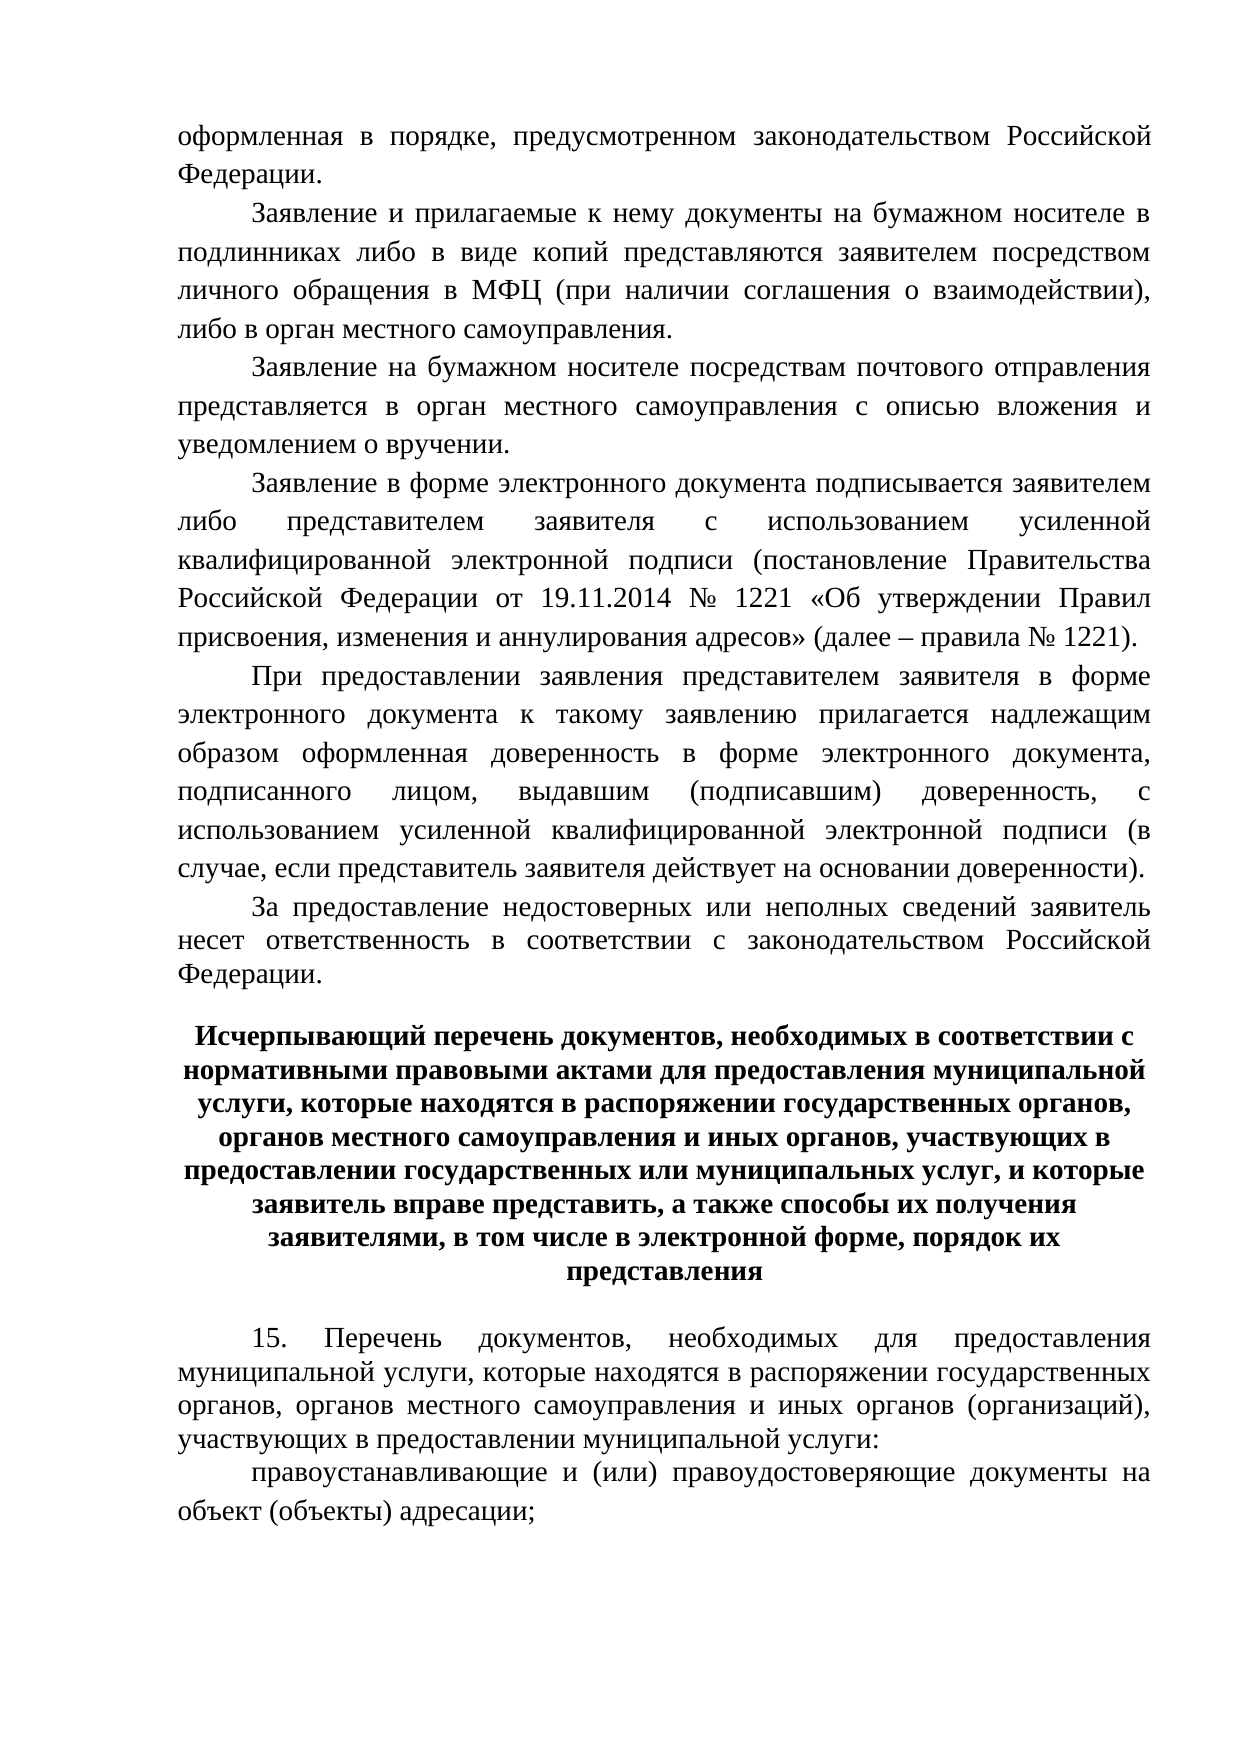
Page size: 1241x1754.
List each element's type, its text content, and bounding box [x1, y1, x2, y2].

text правоустанавливающие и (или) правоудостоверяющие документы на объект (объекты) адресации; [177, 1454, 1152, 1526]
text За предоставление недостоверных или неполных сведений заявитель несет ответственность в соответствии с законодательством Российской Федерации. [177, 889, 1152, 989]
text Исчерпывающий перечень документов, необходимых в соответствии с нормативными правовыми актами для предоставления муниципальной услуги, которые находятся в распоряжении государственных органов, органов местного самоуправления и иных органов, участвующих в предоставлении государственных или муниципальных услуг, и которые заявитель вправе представить, а также способы их получения заявителями, в том числе в электронной форме, порядок их представления [177, 1018, 1152, 1287]
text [177, 118, 1152, 190]
text Заявление в форме электронного документа подписывается заявителем либо представителем заявителя с использованием усиленной квалифицированной электронной подписи (постановление Правительства Российской Федерации от 19.11.2014 № 1221 «Об утверждении Правил присвоения, изменения и аннулирования адресов» (далее – правила № 1221). [177, 465, 1152, 653]
text 15. Перечень документов, необходимых для предоставления муниципальной услуги, которые находятся в распоряжении государственных органов, органов местного самоуправления и иных органов (организаций), участвующих в предоставлении муниципальной услуги: [177, 1320, 1152, 1454]
text Заявление на бумажном носителе посредствам почтового отправления представляется в орган местного самоуправления с описью вложения и уведомлением о вручении. [177, 349, 1152, 460]
text Заявление и прилагаемые к нему документы на бумажном носителе в подлинниках либо в виде копий представляются заявителем посредством личного обращения в МФЦ (при наличии соглашения о взаимодействии), либо в орган местного самоуправления. [177, 195, 1152, 344]
text При предоставлении заявления представителем заявителя в форме электронного документа к такому заявлению прилагается надлежащим образом оформленная доверенность в форме электронного документа, подписанного лицом, выдавшим (подписавшим) доверенность, с использованием усиленной квалифицированной электронной подписи (в случае, если представитель заявителя действует на основании доверенности). [177, 658, 1152, 884]
